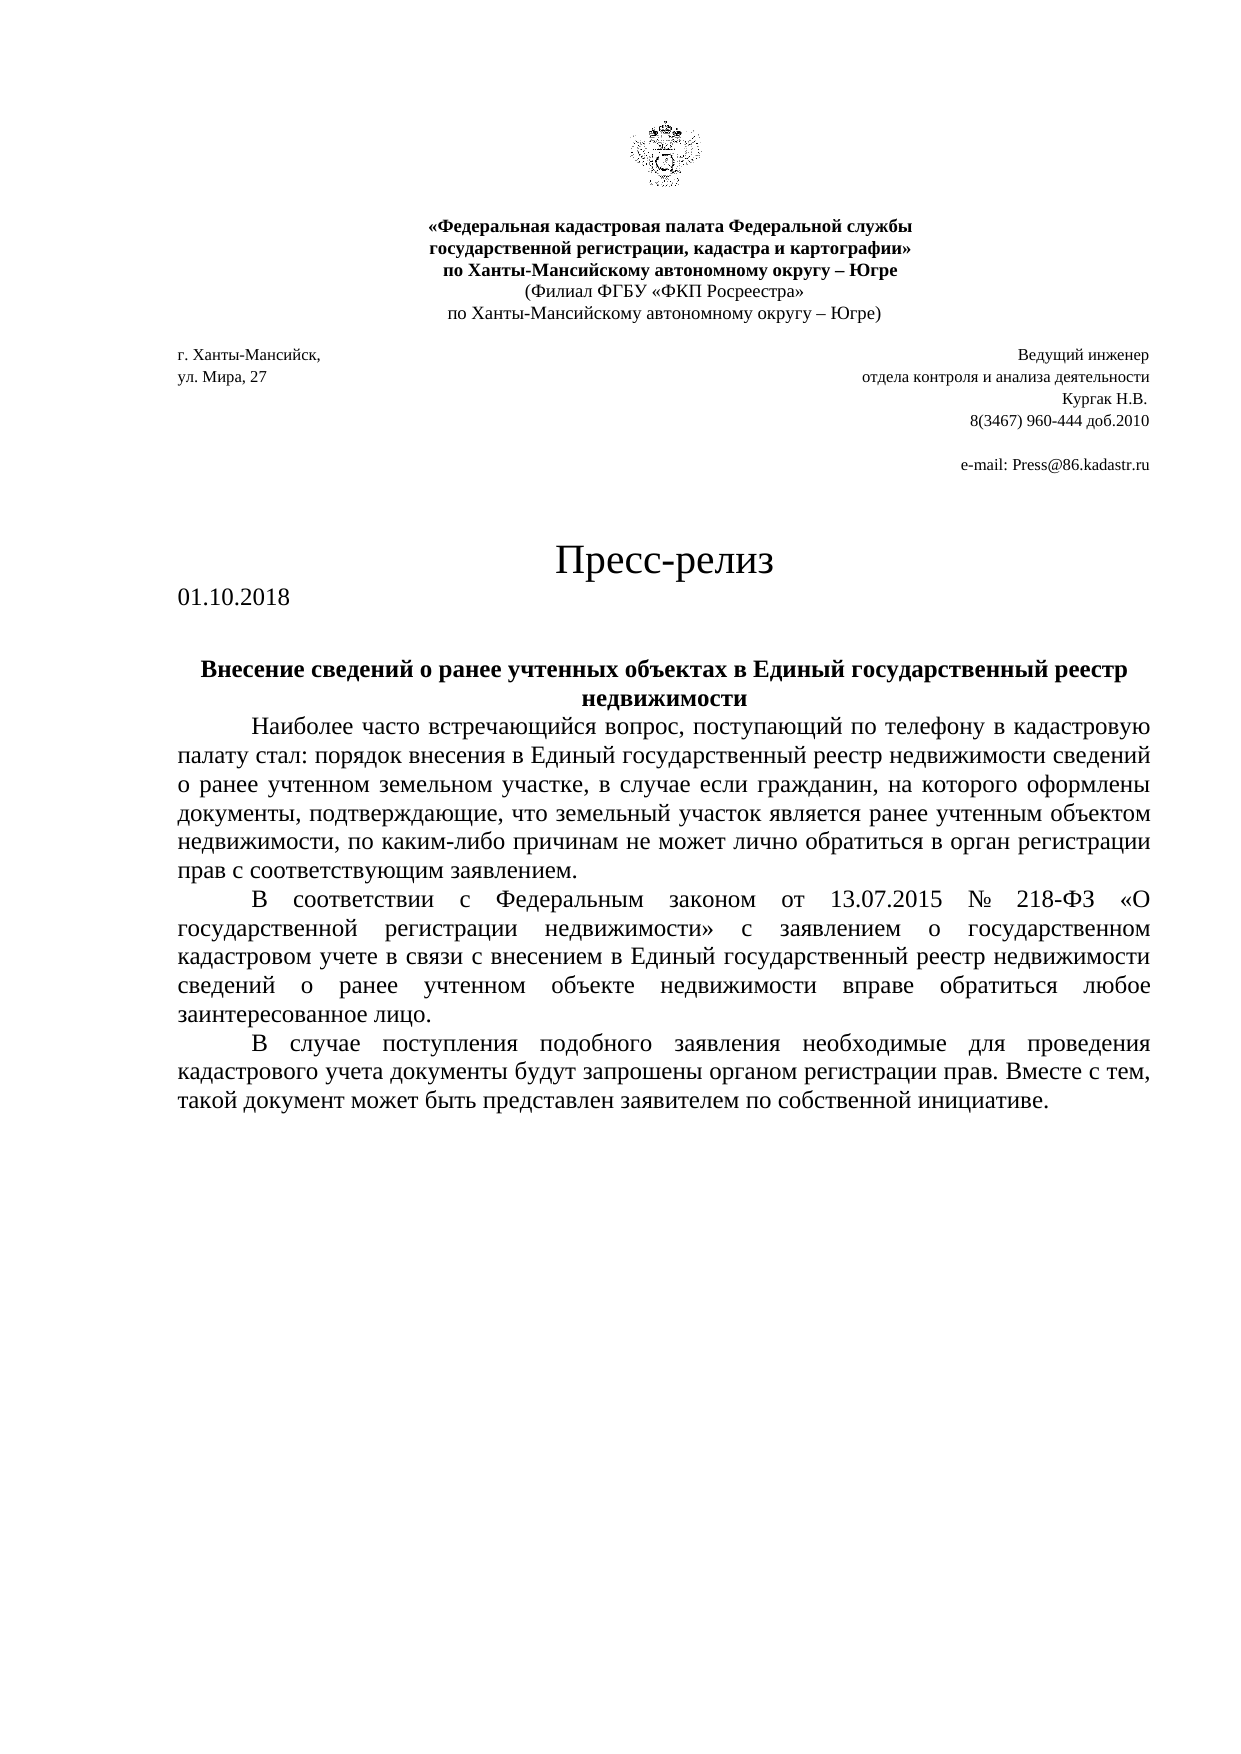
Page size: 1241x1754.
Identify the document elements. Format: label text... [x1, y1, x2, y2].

text В случае поступления подобного заявления необходимые для проведения кадастрового учета документы будут запрошены органом регистрации прав. Вместе с тем, такой документ может быть представлен заявителем по собственной инициативе. [177, 1028, 1152, 1114]
text по Ханты-Мансийскому автономному округу – Югре) [177, 302, 1152, 323]
text г. Ханты-Мансийск, Ведущий инженер ул. Мира, 27 отдела контроля и анализа деятельности [177, 345, 1152, 386]
text (Филиал ФГБУ «ФКП Росреестра» [177, 280, 1152, 302]
text «Федеральная кадастровая палата Федеральной службы [189, 215, 1152, 237]
text по Ханты-Мансийскому автономному округу – Югре [189, 258, 1152, 280]
text Кургак Н.В. [177, 389, 1152, 408]
text В соответствии с Федеральным законом от 13.07.2015 № 218-ФЗ «О государственной регистрации недвижимости» с заявлением о государственном кадастровом учете в связи с внесением в Единый государственный реестр недвижимости сведений о ранее учтенном объекте недвижимости вправе обратиться любое заинтересованное лицо. [177, 884, 1152, 1028]
picture [624, 118, 704, 191]
text 8(3467) 960-444 доб.2010 e-mail: Press@86.kadastr.ru [177, 411, 1152, 474]
text государственной регистрации, кадастра и картографии» [189, 237, 1152, 258]
text 01.10.2018 [177, 582, 1152, 611]
text Внесение сведений о ранее учтенных объектах в Единый государственный реестр недвижимости [177, 654, 1152, 711]
text Наиболее часто встречающийся вопрос, поступающий по телефону в кадастровую палату стал: порядок внесения в Единый государственный реестр недвижимости сведений о ранее учтенном земельном участке, в случае если гражданин, на которого оформлены документы, подтверждающие, что земельный участок является ранее учтенным объектом недвижимости, по каким-либо причинам не может лично обратиться в орган регистрации прав с соответствующим заявлением. [177, 711, 1152, 884]
text Пресс-релиз [177, 477, 1152, 582]
